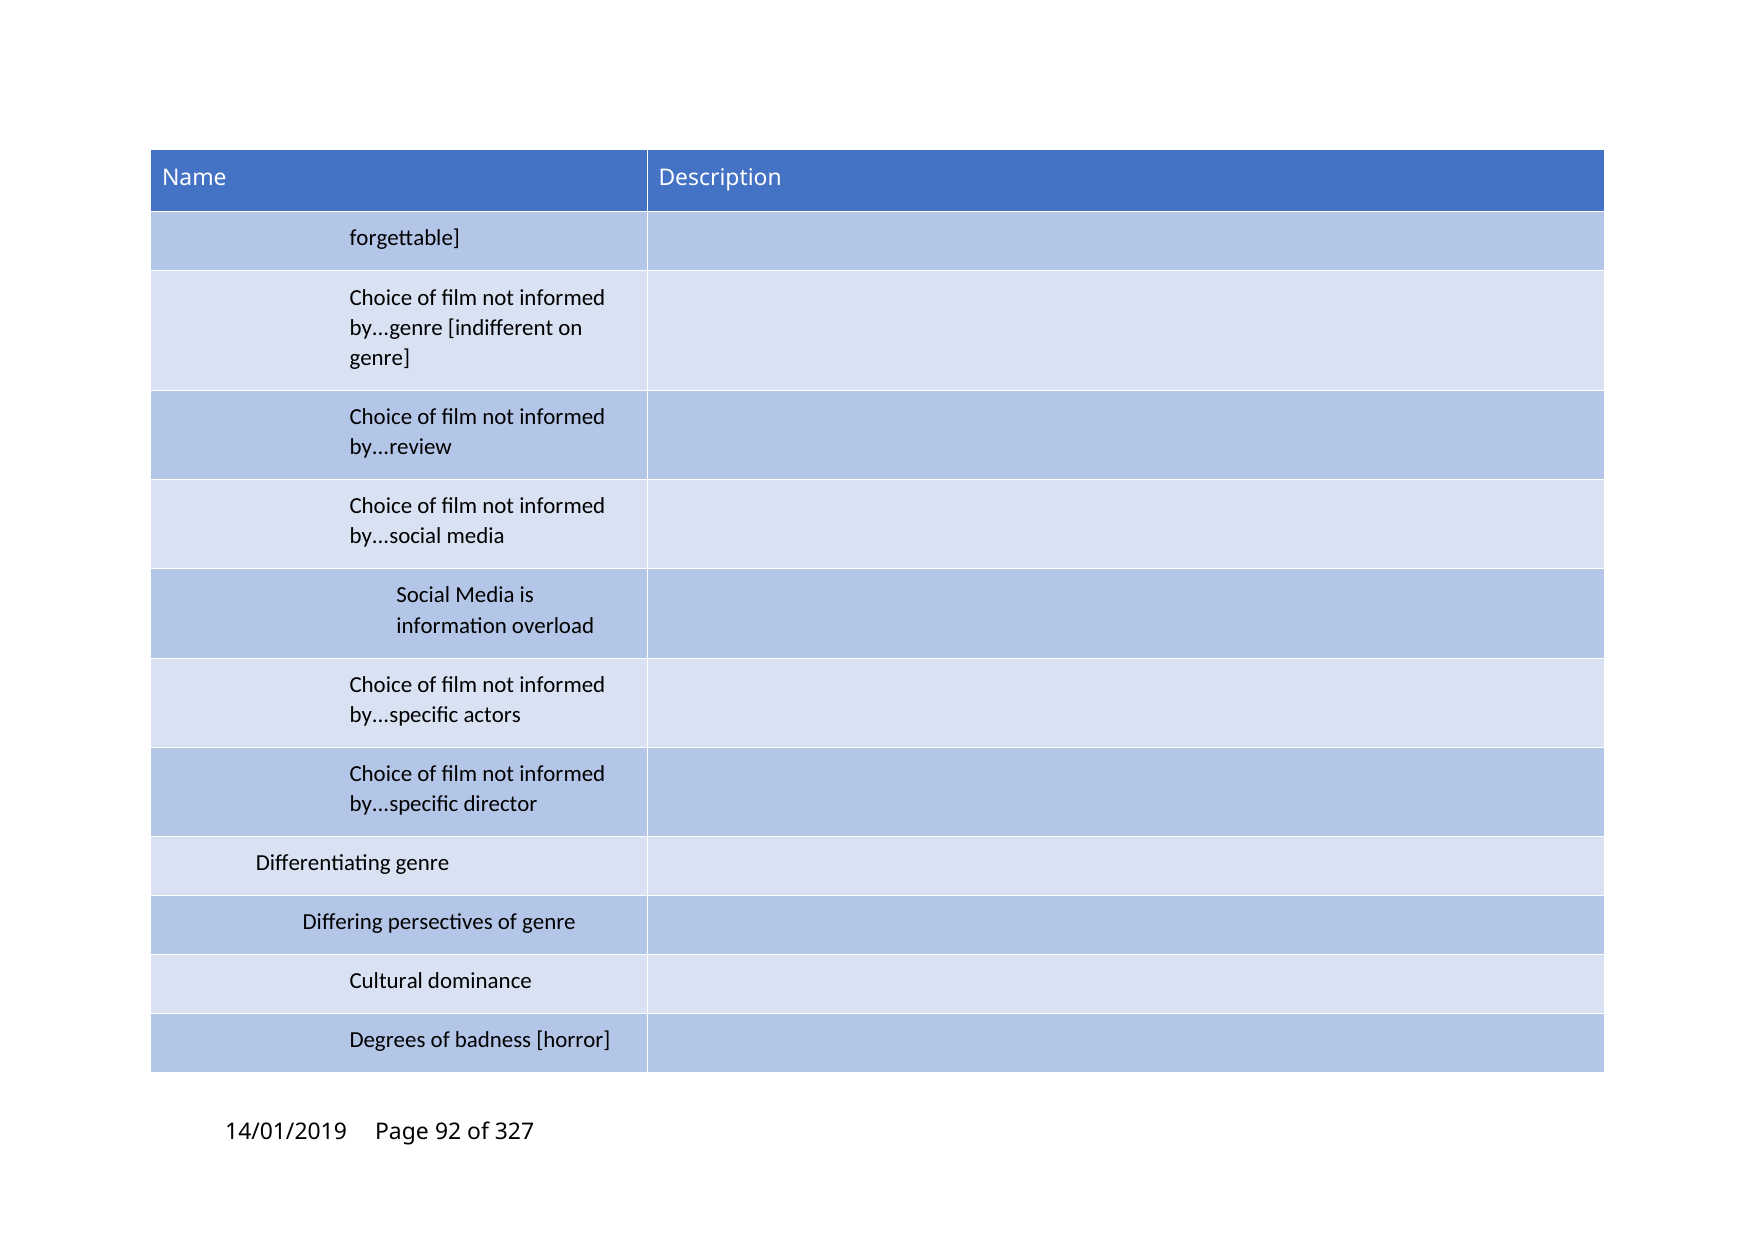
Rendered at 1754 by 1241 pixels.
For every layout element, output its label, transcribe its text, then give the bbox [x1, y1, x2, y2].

table_cell [648, 659, 1604, 747]
table_cell Choice of film not informed by...specific actors [151, 659, 647, 747]
table_cell Degrees of badness [horror] [151, 1014, 647, 1072]
table_cell Social Media is information overload [151, 569, 647, 658]
table_cell Differentiating genre [151, 837, 647, 895]
table_cell [648, 837, 1604, 895]
table_cell Cultural dominance [151, 955, 647, 1013]
table_header Name [151, 150, 647, 211]
table_cell Choice of film not informed by...social media [151, 480, 647, 568]
table_cell [648, 955, 1604, 1013]
table_cell Choice of film not informed by...genre [indifferent on genre] [151, 271, 647, 390]
table_cell [648, 480, 1604, 568]
table_cell Choice of film not informed by...review [151, 391, 647, 479]
table_cell [648, 896, 1604, 954]
table_header Description [648, 150, 1604, 211]
table_cell [648, 271, 1604, 390]
table_cell Choice of film not informed by...specific director [151, 748, 647, 836]
table_cell [648, 212, 1604, 270]
table_cell [648, 1014, 1604, 1072]
table_cell [648, 748, 1604, 836]
table_cell [648, 391, 1604, 479]
table_cell [648, 569, 1604, 658]
table_cell Differing persectives of genre [151, 896, 647, 954]
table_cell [151, 212, 647, 270]
